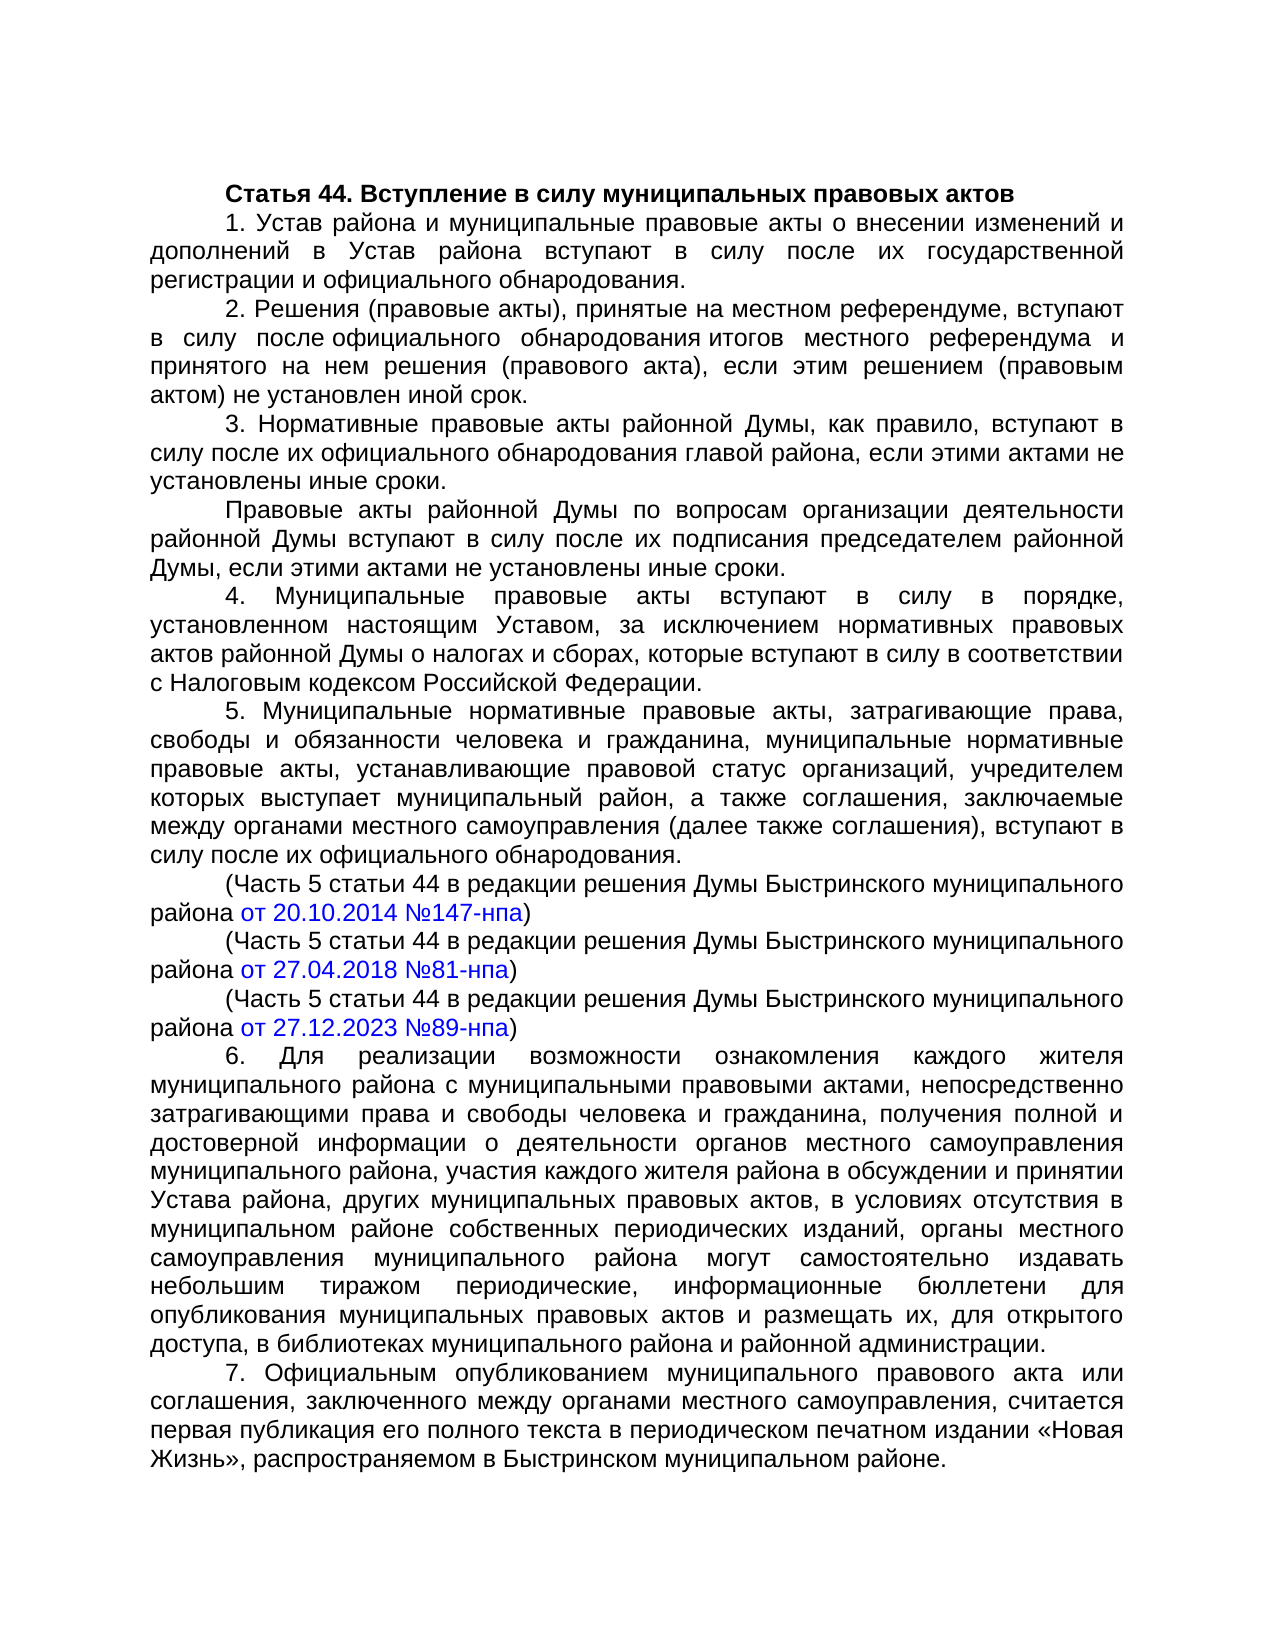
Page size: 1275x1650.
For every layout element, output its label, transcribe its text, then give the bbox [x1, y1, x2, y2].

text 5. Муниципальные нормативные правовые акты, затрагивающие права, свободы и обязанности человека и гражданина, муниципальные нормативные правовые акты, устанавливающие правовой статус организаций, учредителем которых выступает муниципальный район, а также соглашения, заключаемые между органами местного самоуправления (далее также соглашения), вступают в силу после их официального обнародования. [150, 696, 1125, 869]
text 1. Устав района и муниципальные правовые акты о внесении изменений и дополнений в Устав района вступают в силу после их государственной регистрации и официального обнародования. [150, 207, 1125, 294]
text 2. Решения (правовые акты), принятые на местном референдуме, вступают в силу после официального обнародования итогов местного референдума и принятого на нем решения (правового акта), если этим решением (правовым актом) не установлен иной срок. [150, 294, 1125, 409]
text 6. Для реализации возможности ознакомления каждого жителя муниципального района с муниципальными правовыми актами, непосредственно затрагивающими права и свободы человека и гражданина, получения полной и достоверной информации о деятельности органов местного самоуправления муниципального района, участия каждого жителя района в обсуждении и принятии Устава района, других муниципальных правовых актов, в условиях отсутствия в муниципальном районе собственных периодических изданий, органы местного самоуправления муниципального района могут самостоятельно издавать небольшим тиражом периодические, информационные бюллетени для опубликования муниципальных правовых актов и размещать их, для открытого доступа, в библиотеках муниципального района и районной администрации. [150, 1041, 1125, 1357]
text (Часть 5 статьи 44 в редакции решения Думы Быстринского муниципального района от 27.04.2018 №81-нпа) [150, 926, 1125, 984]
text 4. Муниципальные правовые акты вступают в силу в порядке, установленном настоящим Уставом, за исключением нормативных правовых актов районной Думы о налогах и сборах, которые вступают в силу в соответствии с Налоговым кодексом Российской Федерации. [150, 581, 1125, 696]
text 7. Официальным опубликованием муниципального правового акта или соглашения, заключенного между органами местного самоуправления, считается первая публикация его полного текста в периодическом печатном издании «Новая Жизнь», распространяемом в Быстринском муниципальном районе. [150, 1357, 1125, 1472]
text Статья 44. Вступление в силу муниципальных правовых актов [150, 179, 1125, 207]
text Правовые акты районной Думы по вопросам организации деятельности районной Думы вступают в силу после их подписания председателем районной Думы, если этими актами не установлены иные сроки. [150, 495, 1125, 581]
text 3. Нормативные правовые акты районной Думы, как правило, вступают в силу после их официального обнародования главой района, если этими актами не установлены иные сроки. [150, 409, 1125, 495]
text (Часть 5 статьи 44 в редакции решения Думы Быстринского муниципального района от 20.10.2014 №147-нпа) [150, 869, 1125, 926]
text (Часть 5 статьи 44 в редакции решения Думы Быстринского муниципального района от 27.12.2023 №89-нпа) [150, 984, 1125, 1041]
